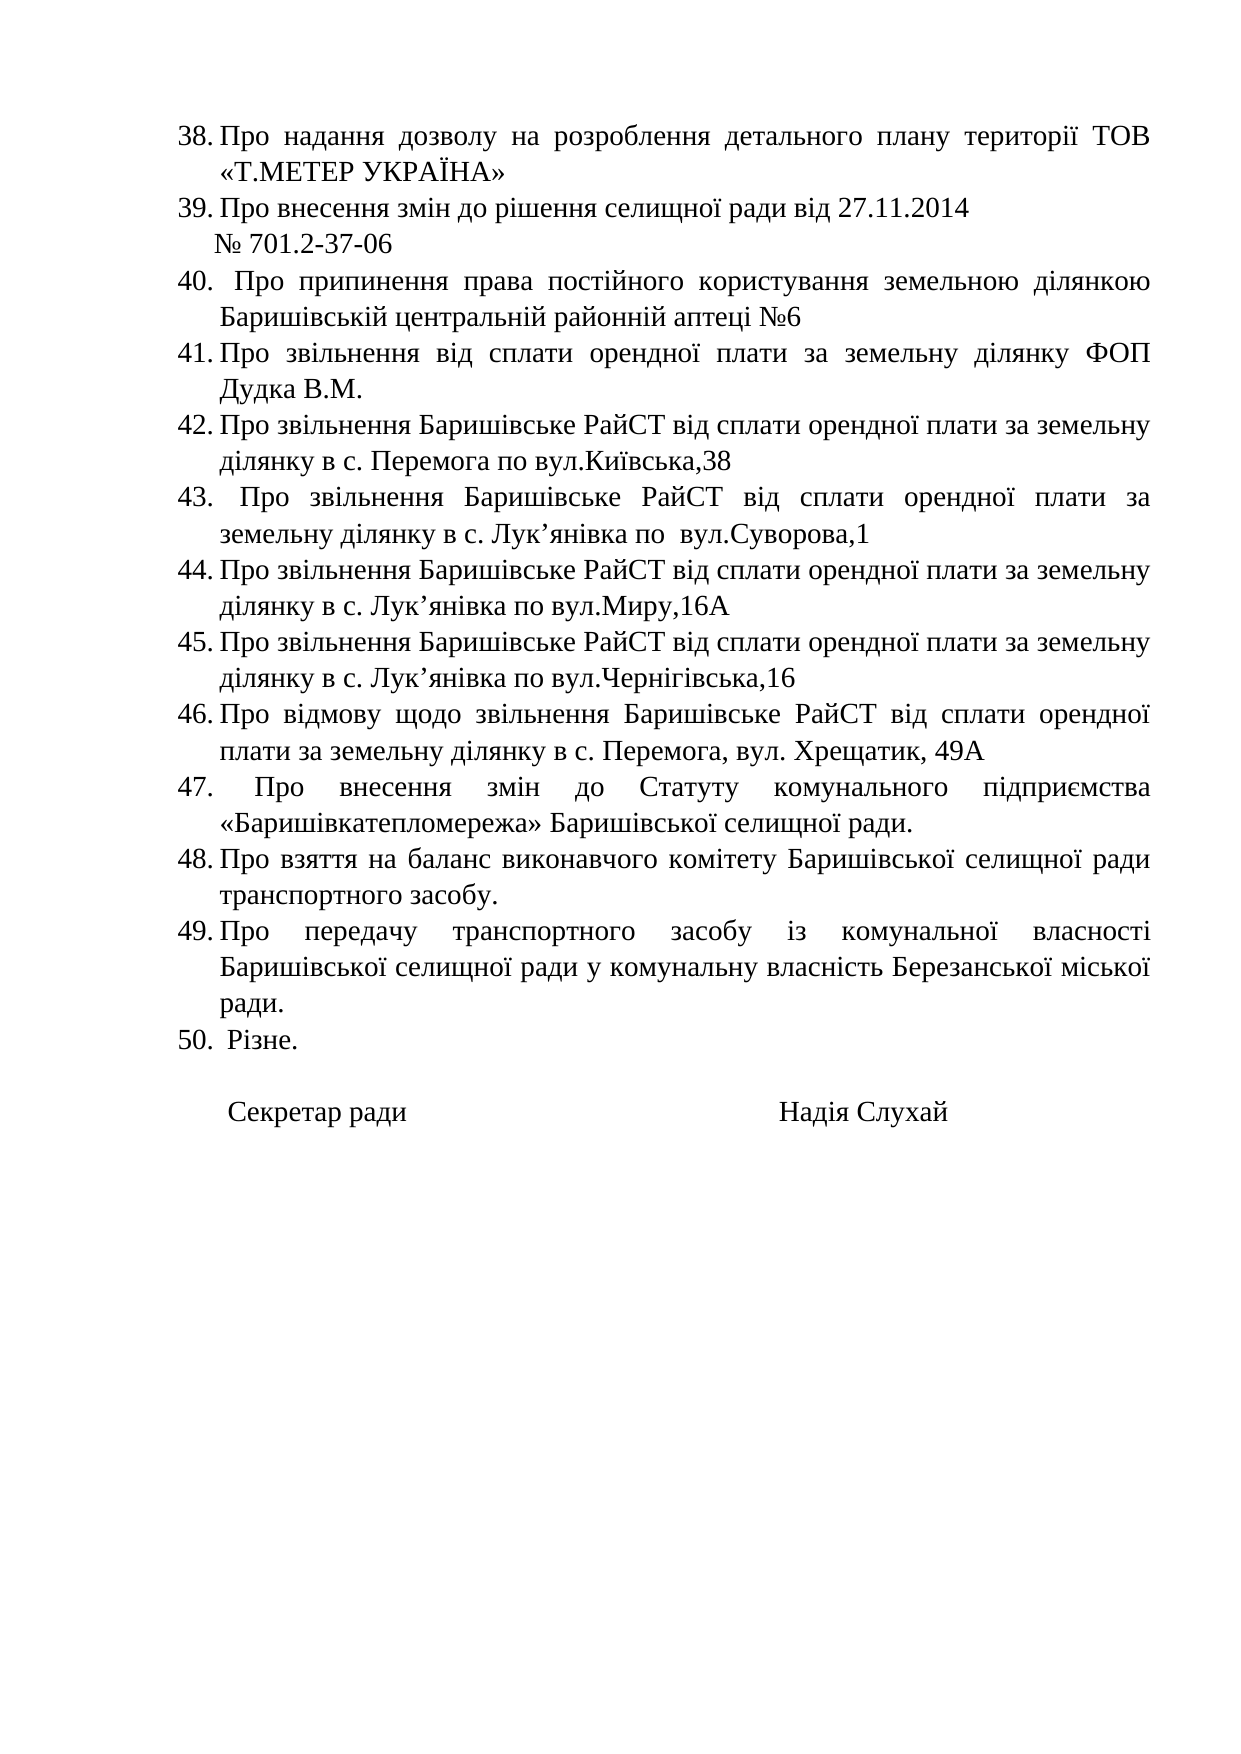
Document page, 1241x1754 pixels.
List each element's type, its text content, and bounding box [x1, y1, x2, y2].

list Про звільнення Баришівське РайСТ від сплати орендної плати за земельну ділянку в с. Перемога по вул.Київська,38 [177, 407, 1152, 477]
list Про звільнення Баришівське РайСТ від сплати орендної плати за земельну ділянку в с. Лук’янівка по вул.Суворова,1 [177, 479, 1152, 549]
list Про внесення змін до рішення селищної ради від 27.11.2014 [177, 190, 1152, 224]
list Про відмову щодо звільнення Баришівське РайСТ від сплати орендної плати за земельну ділянку в с. Перемога, вул. Хрещатик, 49А [177, 696, 1152, 766]
list Про припинення права постійного користування земельною ділянкою Баришівській центральній районній аптеці №6 [177, 263, 1152, 332]
list Про внесення змін до Статуту комунального підприємства «Баришівкатепломережа» Баришівської селищної ради. [177, 769, 1152, 838]
list Про надання дозволу на розроблення детального плану території ТОВ «Т.МЕТЕР УКРАЇНА» [177, 118, 1152, 188]
list Про звільнення від сплати орендної плати за земельну ділянку ФОП Дудка В.М. [177, 335, 1152, 405]
text № 701.2-37-06 [177, 227, 1152, 260]
list Секретар ради Надія Слухай [227, 1094, 1152, 1128]
list Про взяття на баланс виконавчого комітету Баришівської селищної ради транспортного засобу. [177, 841, 1152, 911]
list Про передачу транспортного засобу із комунальної власності Баришівської селищної ради у комунальну власність Березанської міської ради. [177, 913, 1152, 1019]
list Різне. [177, 1022, 1152, 1055]
list Про звільнення Баришівське РайСТ від сплати орендної плати за земельну ділянку в с. Лук’янівка по вул.Чернігівська,16 [177, 624, 1152, 694]
list Про звільнення Баришівське РайСТ від сплати орендної плати за земельну ділянку в с. Лук’янівка по вул.Миру,16А [177, 552, 1152, 622]
